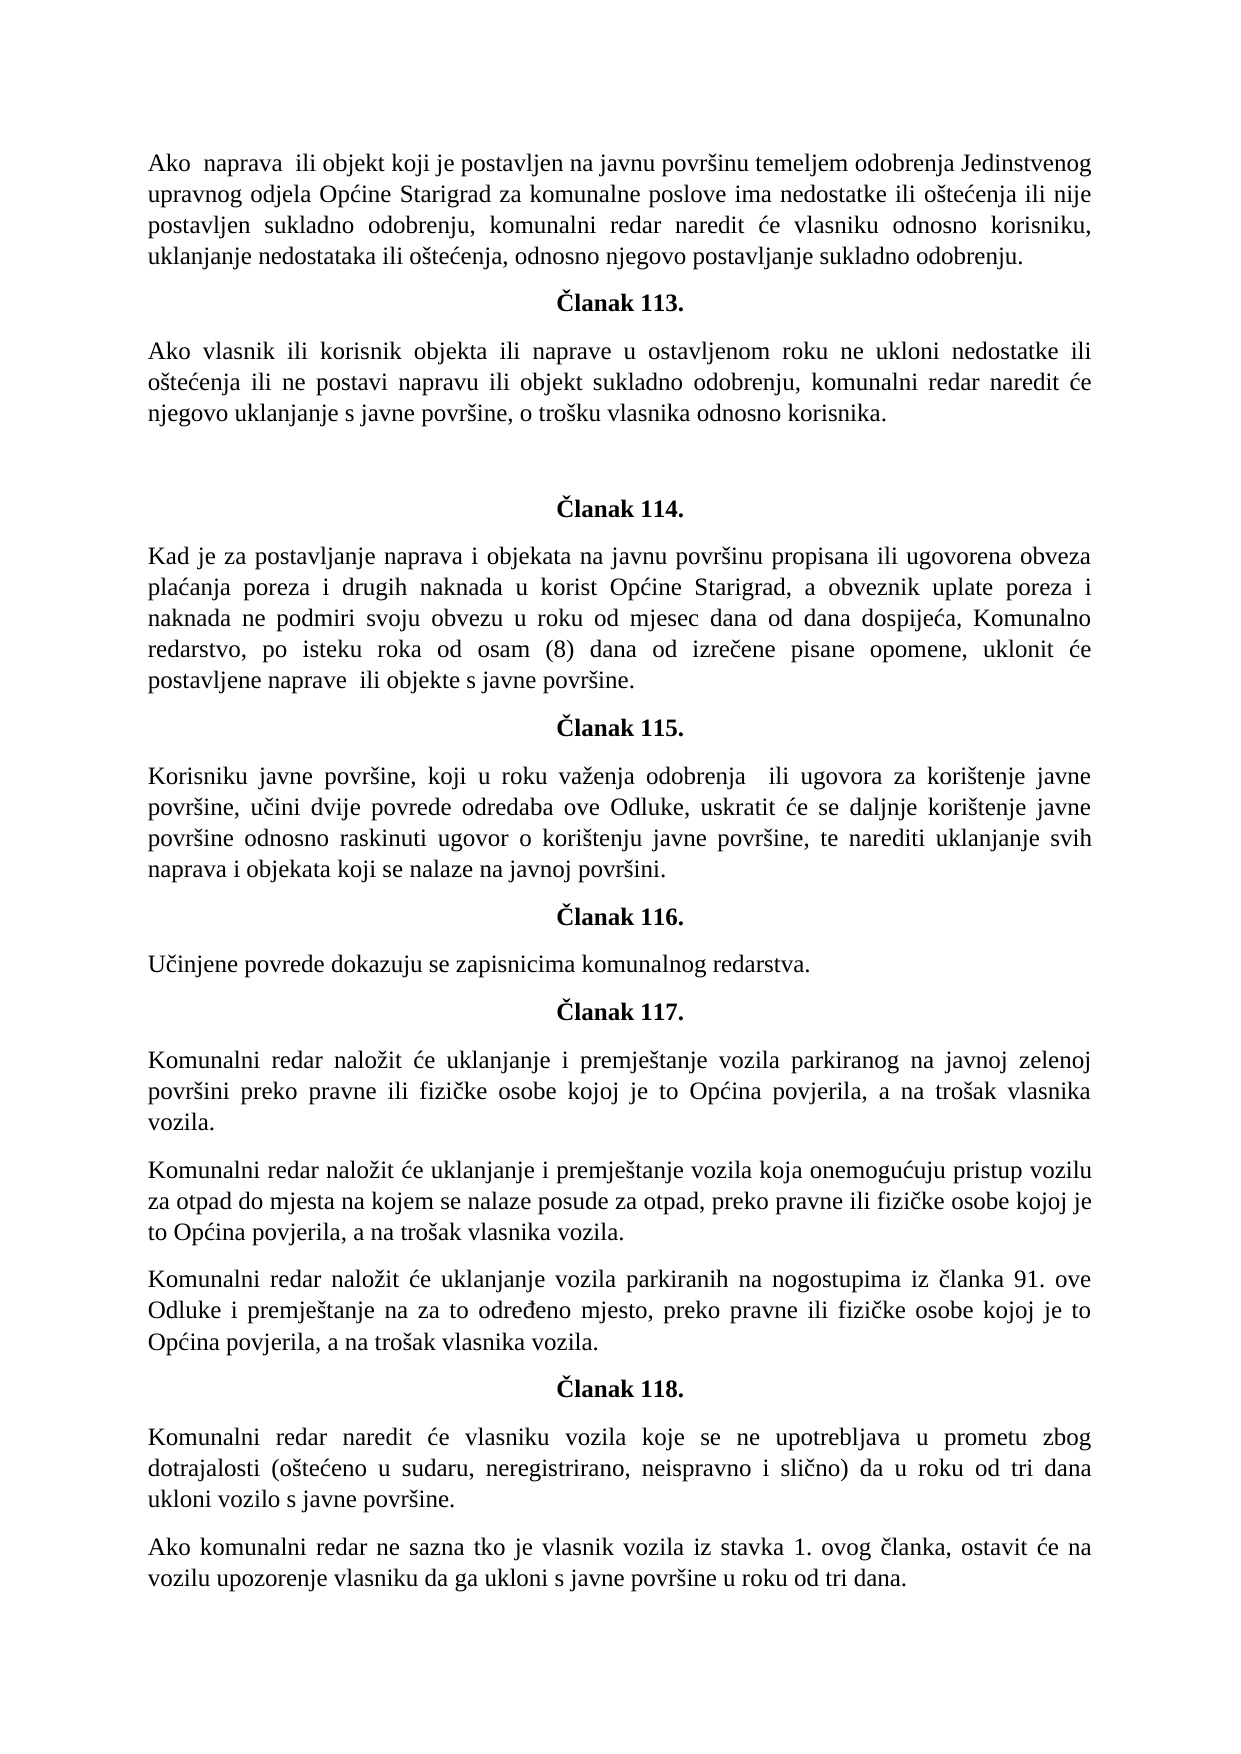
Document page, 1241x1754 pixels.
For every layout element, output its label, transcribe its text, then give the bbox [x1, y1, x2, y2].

text Članak 118. [148, 1374, 1093, 1403]
text Komunalni redar naložit će uklanjanje i premještanje vozila parkiranog na javnoj zelenoj površini preko pravne ili fizičke osobe kojoj je to Općina povjerila, a na trošak vlasnika vozila. [148, 1045, 1093, 1136]
text Komunalni redar naložit će uklanjanje i premještanje vozila koja onemogućuju pristup vozilu za otpad do mjesta na kojem se nalaze posude za otpad, preko pravne ili fizičke osobe kojoj je to Općina povjerila, a na trošak vlasnika vozila. [148, 1155, 1093, 1246]
text Članak 117. [148, 997, 1093, 1026]
text Članak 114. [148, 494, 1093, 522]
text Komunalni redar naložit će uklanjanje vozila parkiranih na nogostupima iz članka 91. ove Odluke i premještanje na za to određeno mjesto, preko pravne ili fizičke osobe kojoj je to Općina povjerila, a na trošak vlasnika vozila. [148, 1264, 1093, 1355]
text Članak 116. [148, 902, 1093, 931]
text Ako komunalni redar ne sazna tko je vlasnik vozila iz stavka 1. ovog članka, ostavit će na vozilu upozorenje vlasniku da ga ukloni s javne površine u roku od tri dana. [148, 1532, 1093, 1592]
text Kad je za postavljanje naprava i objekata na javnu površinu propisana ili ugovorena obveza plaćanja poreza i drugih naknada u korist Općine Starigrad, a obveznik uplate poreza i naknada ne podmiri svoju obvezu u roku od mjesec dana od dana dospijeća, Komunalno redarstvo, po isteku roka od osam (8) dana od izrečene pisane opomene, uklonit će postavljene naprave ili objekte s javne površine. [148, 541, 1093, 694]
text Članak 115. [148, 713, 1093, 742]
text Komunalni redar naredit će vlasniku vozila koje se ne upotrebljava u prometu zbog dotrajalosti (oštećeno u sudaru, neregistrirano, neispravno i slično) da u roku od tri dana ukloni vozilo s javne površine. [148, 1422, 1093, 1513]
text Ako vlasnik ili korisnik objekta ili naprave u ostavljenom roku ne ukloni nedostatke ili oštećenja ili ne postavi napravu ili objekt sukladno odobrenju, komunalni redar naredit će njegovo uklanjanje s javne površine, o trošku vlasnika odnosno korisnika. [148, 336, 1093, 427]
text Učinjene povrede dokazuju se zapisnicima komunalnog redarstva. [148, 949, 1093, 978]
text Korisniku javne površine, koji u roku važenja odobrenja ili ugovora za korištenje javne površine, učini dvije povrede odredaba ove Odluke, uskratit će se daljnje korištenje javne površine odnosno raskinuti ugovor o korištenju javne površine, te narediti uklanjanje svih naprava i objekata koji se nalaze na javnoj površini. [148, 761, 1093, 883]
text Ako naprava ili objekt koji je postavljen na javnu površinu temeljem odobrenja Jedinstvenog upravnog odjela Općine Starigrad za komunalne poslove ima nedostatke ili oštećenja ili nije postavljen sukladno odobrenju, komunalni redar naredit će vlasniku odnosno korisniku, uklanjanje nedostataka ili oštećenja, odnosno njegovo postavljanje sukladno odobrenju. [148, 148, 1093, 269]
text Članak 113. [148, 288, 1093, 317]
